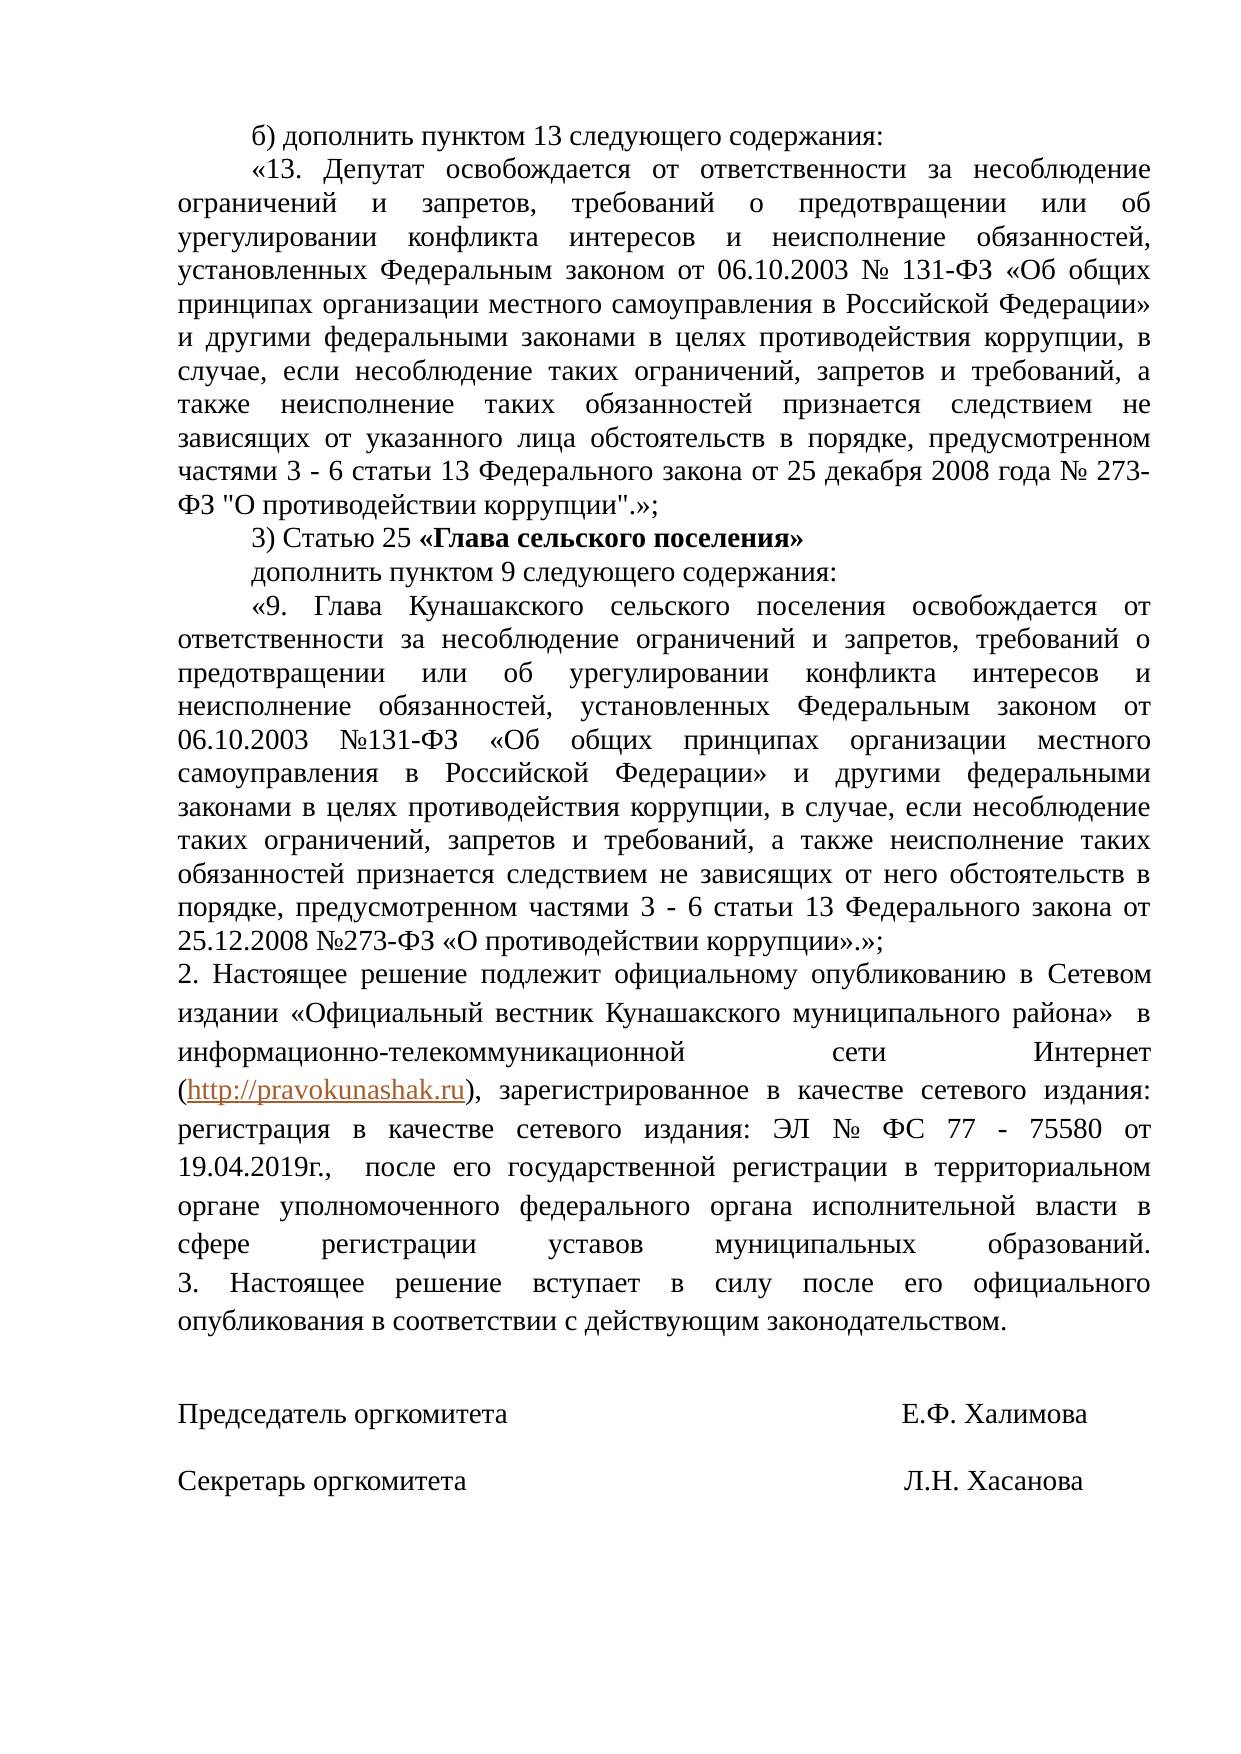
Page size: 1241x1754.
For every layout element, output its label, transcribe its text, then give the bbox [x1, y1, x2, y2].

text Секретарь оргкомитета Л.Н. Хасанова [177, 1463, 1152, 1497]
text дополнить пунктом 9 следующего содержания: [177, 554, 1152, 588]
text «9. Глава Кунашакского сельского поселения освобождается от ответственности за несоблюдение ограничений и запретов, требований о предотвращении или об урегулировании конфликта интересов и неисполнение обязанностей, установленных Федеральным законом от 06.10.2003 №131-ФЗ «Об общих принципах организации местного самоуправления в Российской Федерации» и другими федеральными законами в целях противодействия коррупции, в случае, если несоблюдение таких ограничений, запретов и требований, а также неисполнение таких обязанностей признается следствием не зависящих от него обстоятельств в порядке, предусмотренном частями 3 - 6 статьи 13 Федерального закона от 25.12.2008 №273-ФЗ «О противодействии коррупции».»; [177, 588, 1152, 957]
text Председатель оргкомитета Е.Ф. Халимова [177, 1396, 1152, 1430]
text «13. Депутат освобождается от ответственности за несоблюдение ограничений и запретов, требований о предотвращении или об урегулировании конфликта интересов и неисполнение обязанностей, установленных Федеральным законом от 06.10.2003 № 131-ФЗ «Об общих принципах организации местного самоуправления в Российской Федерации» и другими федеральными законами в целях противодействия коррупции, в случае, если несоблюдение таких ограничений, запретов и требований, а также неисполнение таких обязанностей признается следствием не зависящих от указанного лица обстоятельств в порядке, предусмотренном частями 3 - 6 статьи 13 Федерального закона от 25 декабря 2008 года № 273-ФЗ "О противодействии коррупции".»; [177, 152, 1152, 521]
text 3) Статью 25 «Глава сельского поселения» [177, 521, 1152, 554]
text б) дополнить пунктом 13 следующего содержания: [177, 118, 1152, 152]
text 2. Настоящее решение подлежит официальному опубликованию в Сетевом издании «Официальный вестник Кунашакского муниципального района» в информационно-телекоммуникационной сети Интернет (http://pravokunashak.ru), зарегистрированное в качестве сетевого издания: регистрация в качестве сетевого издания: ЭЛ № ФС 77 - 75580 от 19.04.2019г., после его государственной регистрации в территориальном органе уполномоченного федерального органа исполнительной власти в сфере регистрации уставов муниципальных образований. 3. Настоящее решение вступает в силу после его официального опубликования в соответствии с действующим законодательством. [177, 957, 1152, 1337]
